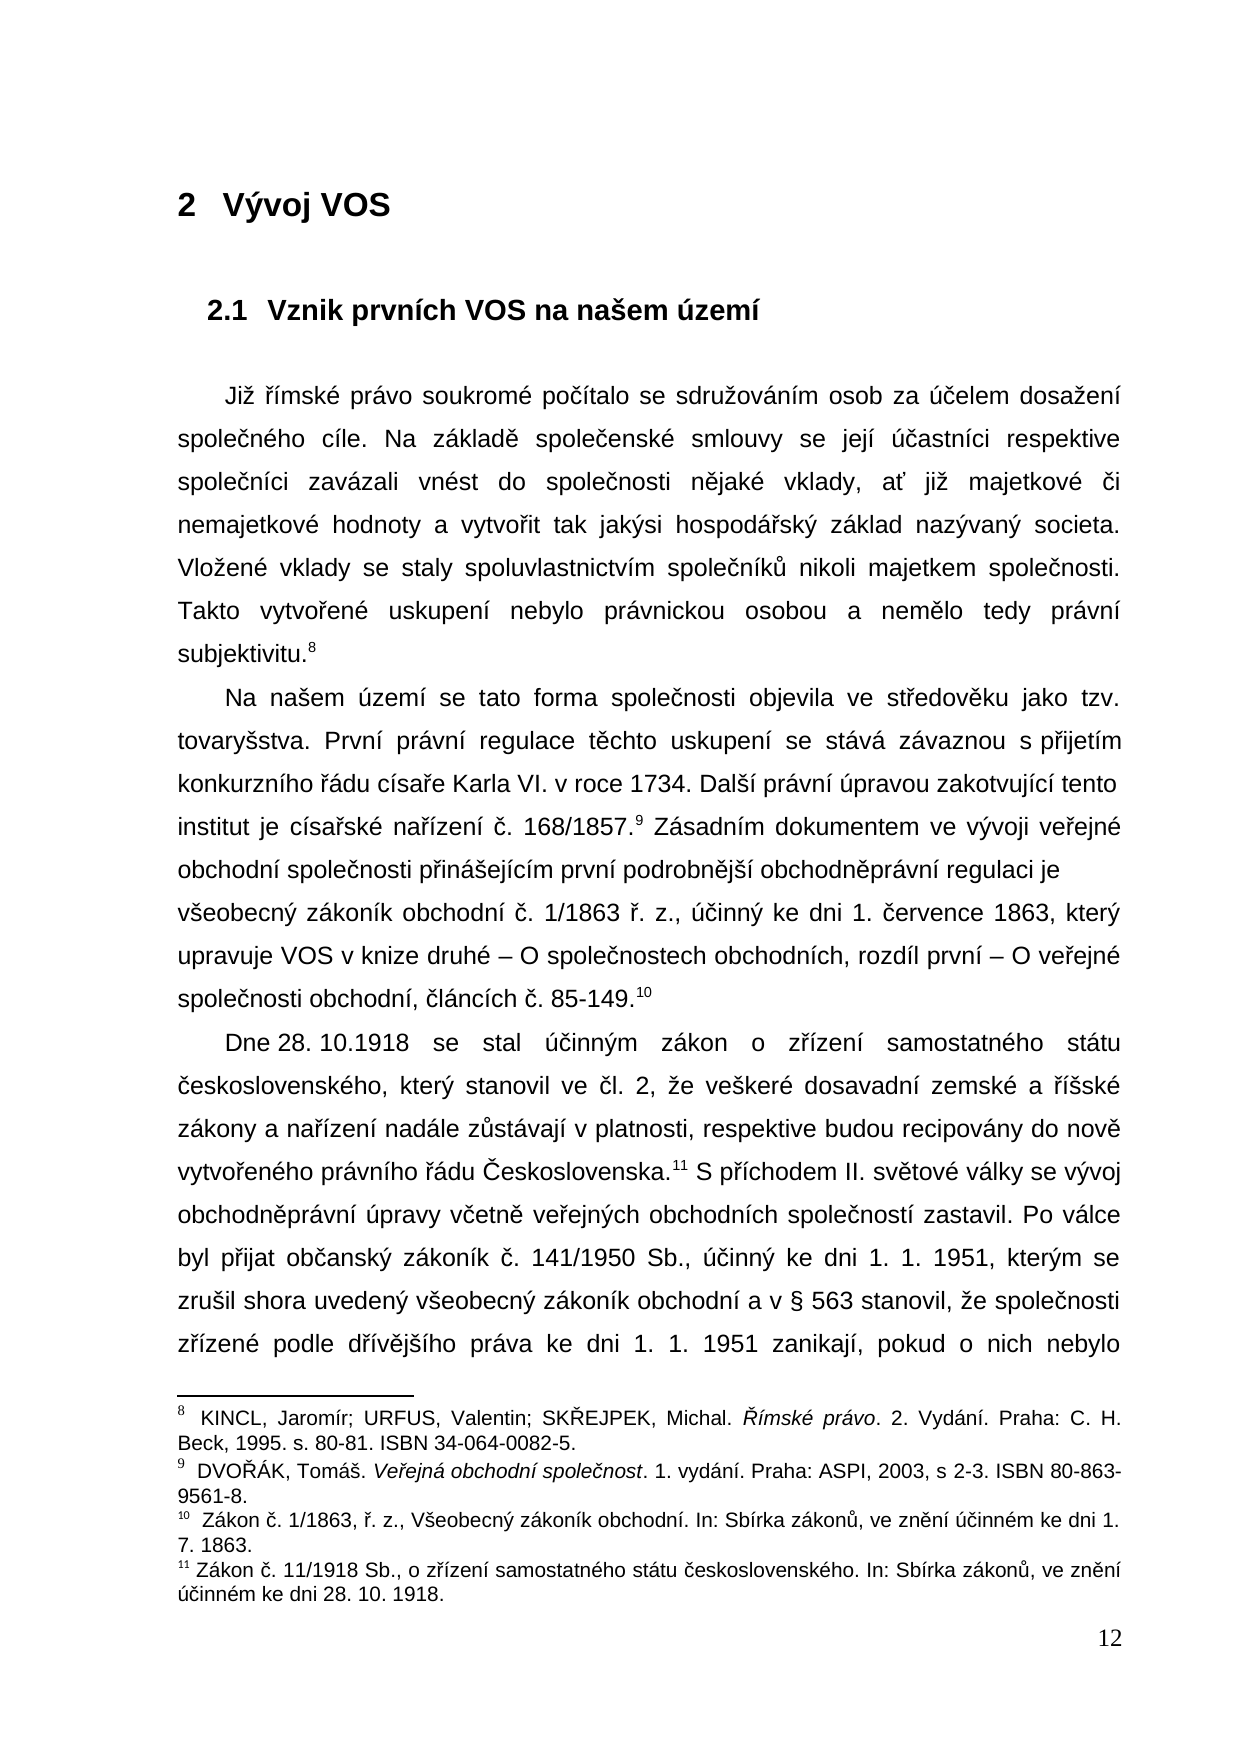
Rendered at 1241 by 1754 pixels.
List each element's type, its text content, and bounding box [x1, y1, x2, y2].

subtitle Vývoj VOS [177, 185, 1122, 224]
subtitle Vznik prvních VOS na našem území [207, 293, 1122, 326]
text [177, 1027, 1122, 1358]
text Již římské právo soukromé počítalo se sdružováním osob za účelem dosažení společného cíle. Na základě společenské smlouvy se její účastníci respektive společníci zavázali vnést do společnosti nějaké vklady, ať již majetkové či nemajetkové hodnoty a vytvořit tak jakýsi hospodářský základ nazývaný societa. Vložené vklady se staly spoluvlastnictvím společníků nikoli majetkem společnosti. Takto vytvořené uskupení nebylo právnickou osobou a nemělo tedy právní subjektivitu. [177, 381, 1122, 668]
text institut je císařské nařízení č. 168/1857. Zásadním dokumentem ve vývoji veřejné obchodní společnosti přinášejícím první podrobnější obchodněprávní regulaci je [177, 812, 1122, 884]
text Na našem území se tato forma společnosti objevila ve středověku jako tzv. tovaryšstva. První právní regulace těchto uskupení se stává závaznou s přijetím konkurzního řádu císaře Karla VI. v roce 1734. Další právní úpravou zakotvující tento [177, 682, 1122, 797]
text všeobecný zákoník obchodní č. 1/1863 ř. z., účinný ke dni 1. července 1863, který upravuje VOS v knize druhé – O společnostech obchodních, rozdíl první – O veřejné společnosti obchodní, článcích č. 85-149. [177, 898, 1122, 1013]
